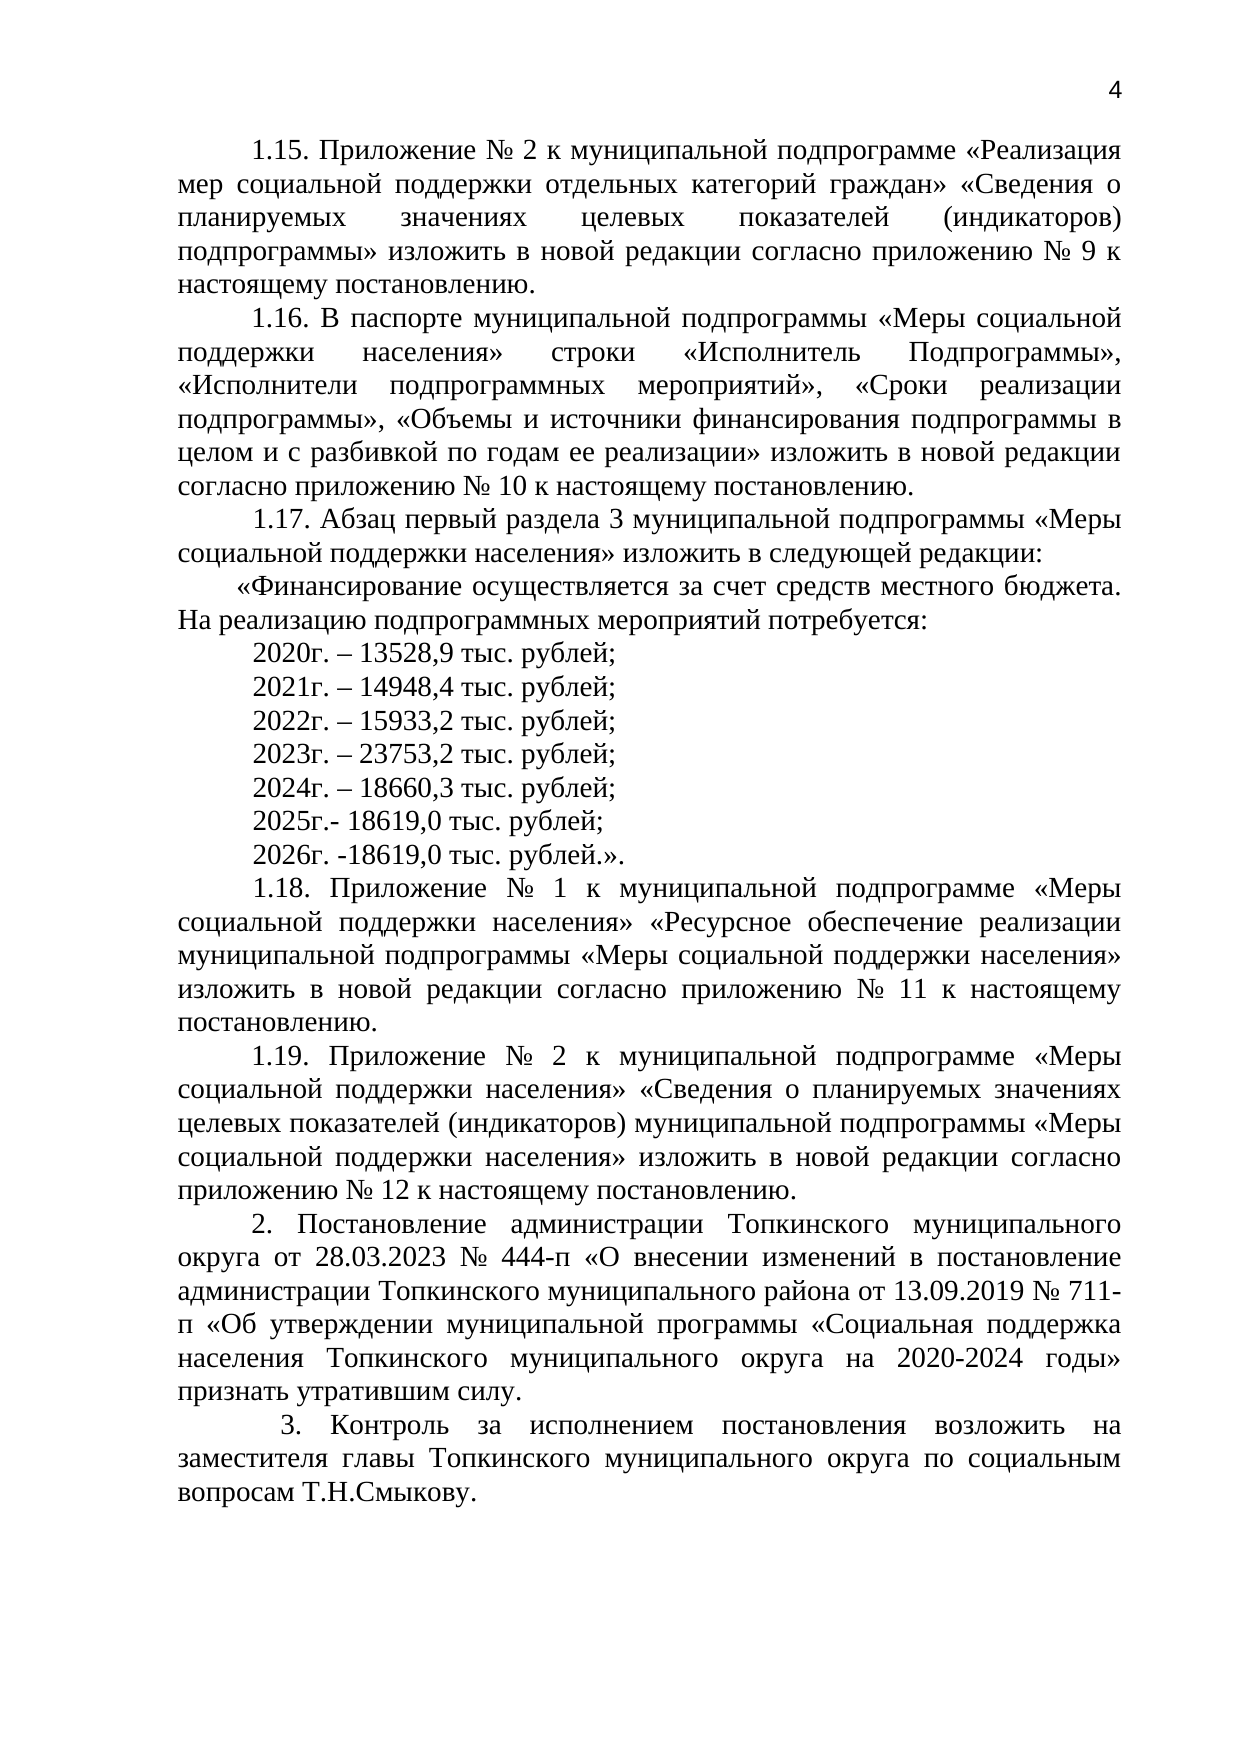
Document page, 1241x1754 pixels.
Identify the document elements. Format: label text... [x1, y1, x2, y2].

text 2022г. – 15933,2 тыс. рублей; [177, 703, 1122, 736]
text 2020г. – 13528,9 тыс. рублей; [177, 636, 1122, 669]
text 2025г.- 18619,0 тыс. рублей; [177, 803, 1122, 837]
text 3. Контроль за исполнением постановления возложить на заместителя главы Топкинского муниципального округа по социальным вопросам Т.Н.Смыкову. [177, 1407, 1122, 1508]
text 1.17. Абзац первый раздела 3 муниципальной подпрограммы «Меры социальной поддержки населения» изложить в следующей редакции: [177, 501, 1122, 568]
text 2. Постановление администрации Топкинского муниципального округа от 28.03.2023 № 444-п «О внесении изменений в постановление администрации Топкинского муниципального района от 13.09.2019 № 711-п «Об утверждении муниципальной программы «Социальная поддержка населения Топкинского муниципального округа на 2020-2024 годы» признать утратившим силу. [177, 1206, 1122, 1407]
text 2026г. -18619,0 тыс. рублей.». [177, 837, 1122, 870]
text 1.15. Приложение № 2 к муниципальной подпрограмме «Реализация мер социальной поддержки отдельных категорий граждан» «Сведения о планируемых значениях целевых показателей (индикаторов) подпрограммы» изложить в новой редакции согласно приложению № 9 к настоящему постановлению. [177, 132, 1122, 300]
text 1.19. Приложение № 2 к муниципальной подпрограмме «Меры социальной поддержки населения» «Сведения о планируемых значениях целевых показателей (индикаторов) муниципальной подпрограммы «Меры социальной поддержки населения» изложить в новой редакции согласно приложению № 12 к настоящему постановлению. [177, 1038, 1122, 1206]
text 2024г. – 18660,3 тыс. рублей; [177, 770, 1122, 803]
text 1.16. В паспорте муниципальной подпрограммы «Меры социальной поддержки населения» строки «Исполнитель Подпрограммы», «Исполнители подпрограммных мероприятий», «Сроки реализации подпрограммы», «Объемы и источники финансирования подпрограммы в целом и с разбивкой по годам ее реализации» изложить в новой редакции согласно приложению № 10 к настоящему постановлению. [177, 300, 1122, 501]
text 1.18. Приложение № 1 к муниципальной подпрограмме «Меры социальной поддержки населения» «Ресурсное обеспечение реализации муниципальной подпрограммы «Меры социальной поддержки населения» изложить в новой редакции согласно приложению № 11 к настоящему постановлению. [177, 870, 1122, 1038]
text «Финансирование осуществляется за счет средств местного бюджета. На реализацию подпрограммных мероприятий потребуется: [177, 568, 1122, 636]
text 2023г. – 23753,2 тыс. рублей; [177, 736, 1122, 770]
text 2021г. – 14948,4 тыс. рублей; [177, 669, 1122, 703]
